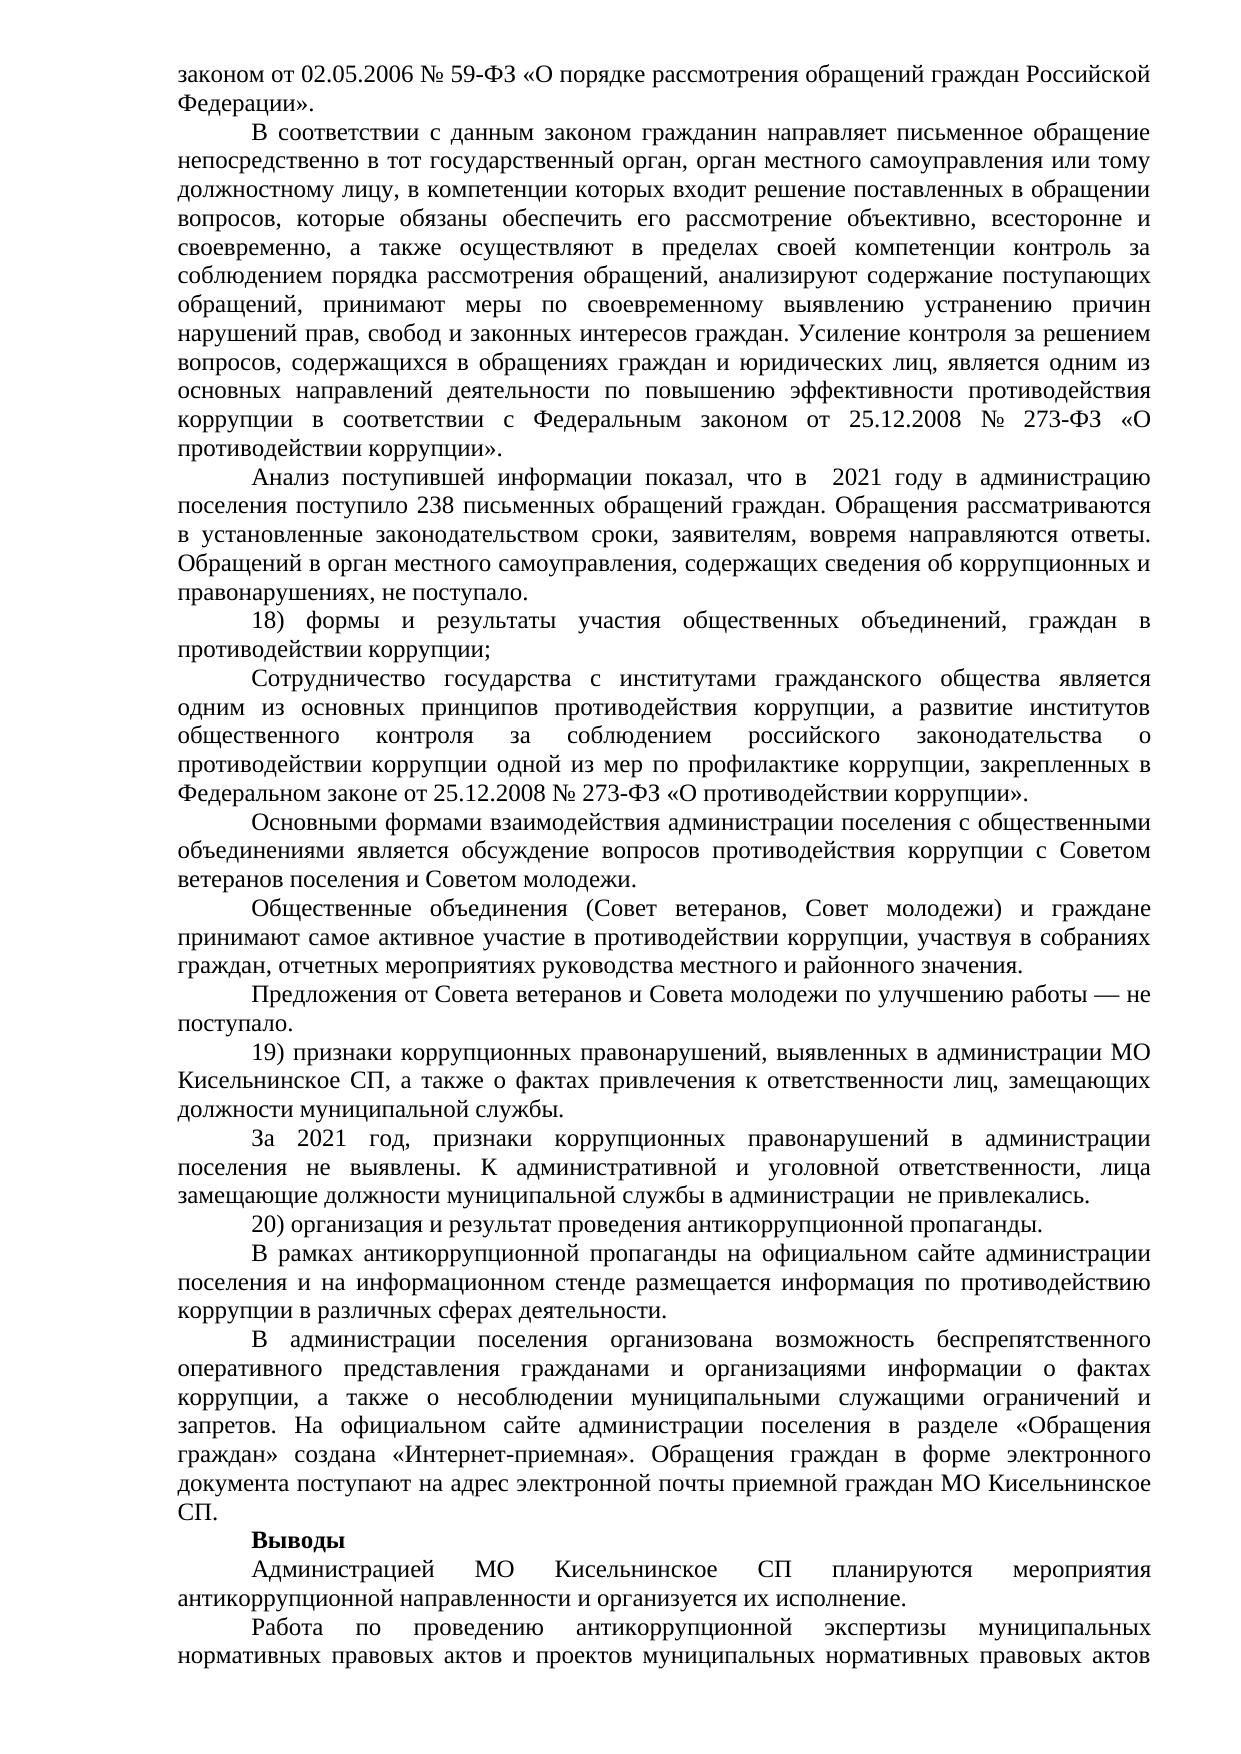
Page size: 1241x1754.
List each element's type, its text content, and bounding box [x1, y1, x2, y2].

text 19) признаки коррупционных правонарушений, выявленных в администрации МО Кисельнинское СП, а также о фактах привлечения к ответственности лиц, замещающих должности муниципальной службы. [177, 1037, 1152, 1123]
text Предложения от Совета ветеранов и Совета молодежи по улучшению работы — не поступало. [177, 979, 1152, 1037]
text 18) формы и результаты участия общественных объединений, граждан в противодействии коррупции; [177, 605, 1152, 663]
text Выводы [177, 1525, 1152, 1554]
text Сотрудничество государства с институтами гражданского общества является одним из основных принципов противодействия коррупции, а развитие институтов общественного контроля за соблюдением российского законодательства о противодействии коррупции одной из мер по профилактике коррупции, закрепленных в Федеральном законе от 25.12.2008 № 273-ФЗ «О противодействии коррупции». [177, 663, 1152, 807]
text В рамках антикоррупционной пропаганды на официальном сайте администрации поселения и на информационном стенде размещается информация по противодействию коррупции в различных сферах деятельности. [177, 1238, 1152, 1324]
text Администрацией МО Кисельнинское СП планируются мероприятия антикоррупционной направленности и организуется их исполнение. [177, 1554, 1152, 1612]
text В соответствии с данным законом гражданин направляет письменное обращение непосредственно в тот государственный орган, орган местного самоуправления или тому должностному лицу, в компетенции которых входит решение поставленных в обращении вопросов, которые обязаны обеспечить его рассмотрение объективно, всесторонне и своевременно, а также осуществляют в пределах своей компетенции контроль за соблюдением порядка рассмотрения обращений, анализируют содержание поступающих обращений, принимают меры по своевременному выявлению устранению причин нарушений прав, свобод и законных интересов граждан. Усиление контроля за решением вопросов, содержащихся в обращениях граждан и юридических лиц, является одним из основных направлений деятельности по повышению эффективности противодействия коррупции в соответствии с Федеральным законом от 25.12.2008 № 273-ФЗ «О противодействии коррупции». [177, 117, 1152, 462]
text 20) организация и результат проведения антикоррупционной пропаганды. [177, 1209, 1152, 1238]
text За 2021 год, признаки коррупционных правонарушений в администрации поселения не выявлены. К административной и уголовной ответственности, лица замещающие должности муниципальной службы в администрации не привлекались. [177, 1123, 1152, 1209]
text Основными формами взаимодействия администрации поселения с общественными объединениями является обсуждение вопросов противодействия коррупции с Советом ветеранов поселения и Советом молодежи. [177, 807, 1152, 893]
text Анализ поступившей информации показал, что в 2021 году в администрацию поселения поступило 238 письменных обращений граждан. Обращения рассматриваются в установленные законодательством сроки, заявителям, вовремя направляются ответы. Обращений в орган местного самоуправления, содержащих сведения об коррупционных и правонарушениях, не поступало. [177, 462, 1152, 605]
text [177, 1612, 1152, 1669]
text В администрации поселения организована возможность беспрепятственного оперативного представления гражданами и организациями информации о фактах коррупции, а также о несоблюдении муниципальными служащими ограничений и запретов. На официальном сайте администрации поселения в разделе «Обращения граждан» создана «Интернет-приемная». Обращения граждан в форме электронного документа поступают на адрес электронной почты приемной граждан МО Кисельнинское СП. [177, 1324, 1152, 1525]
text Общественные объединения (Совет ветеранов, Совет молодежи) и граждане принимают самое активное участие в противодействии коррупции, участвуя в собраниях граждан, отчетных мероприятиях руководства местного и районного значения. [177, 893, 1152, 979]
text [177, 59, 1152, 117]
